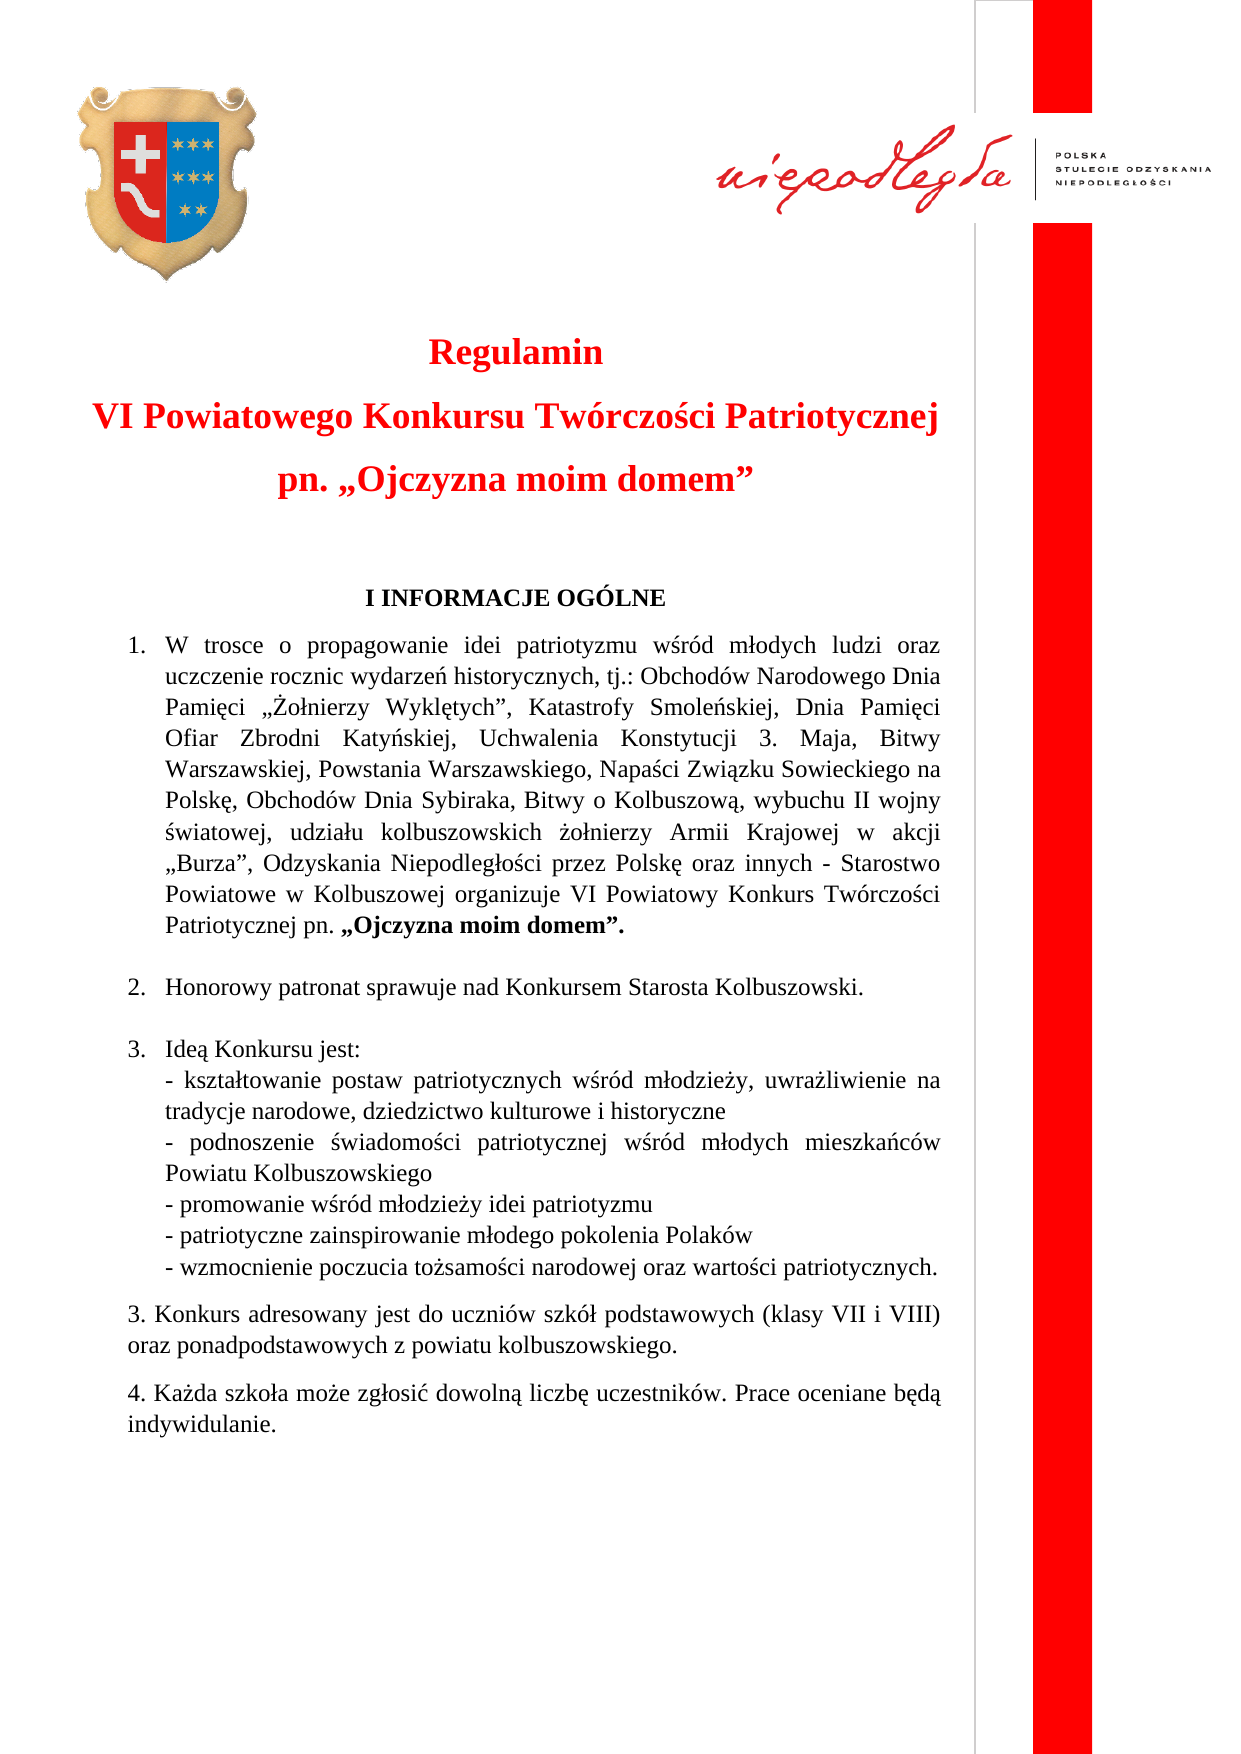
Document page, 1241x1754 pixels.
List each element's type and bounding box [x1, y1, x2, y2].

picture [703, 113, 1219, 223]
picture [75, 75, 259, 287]
